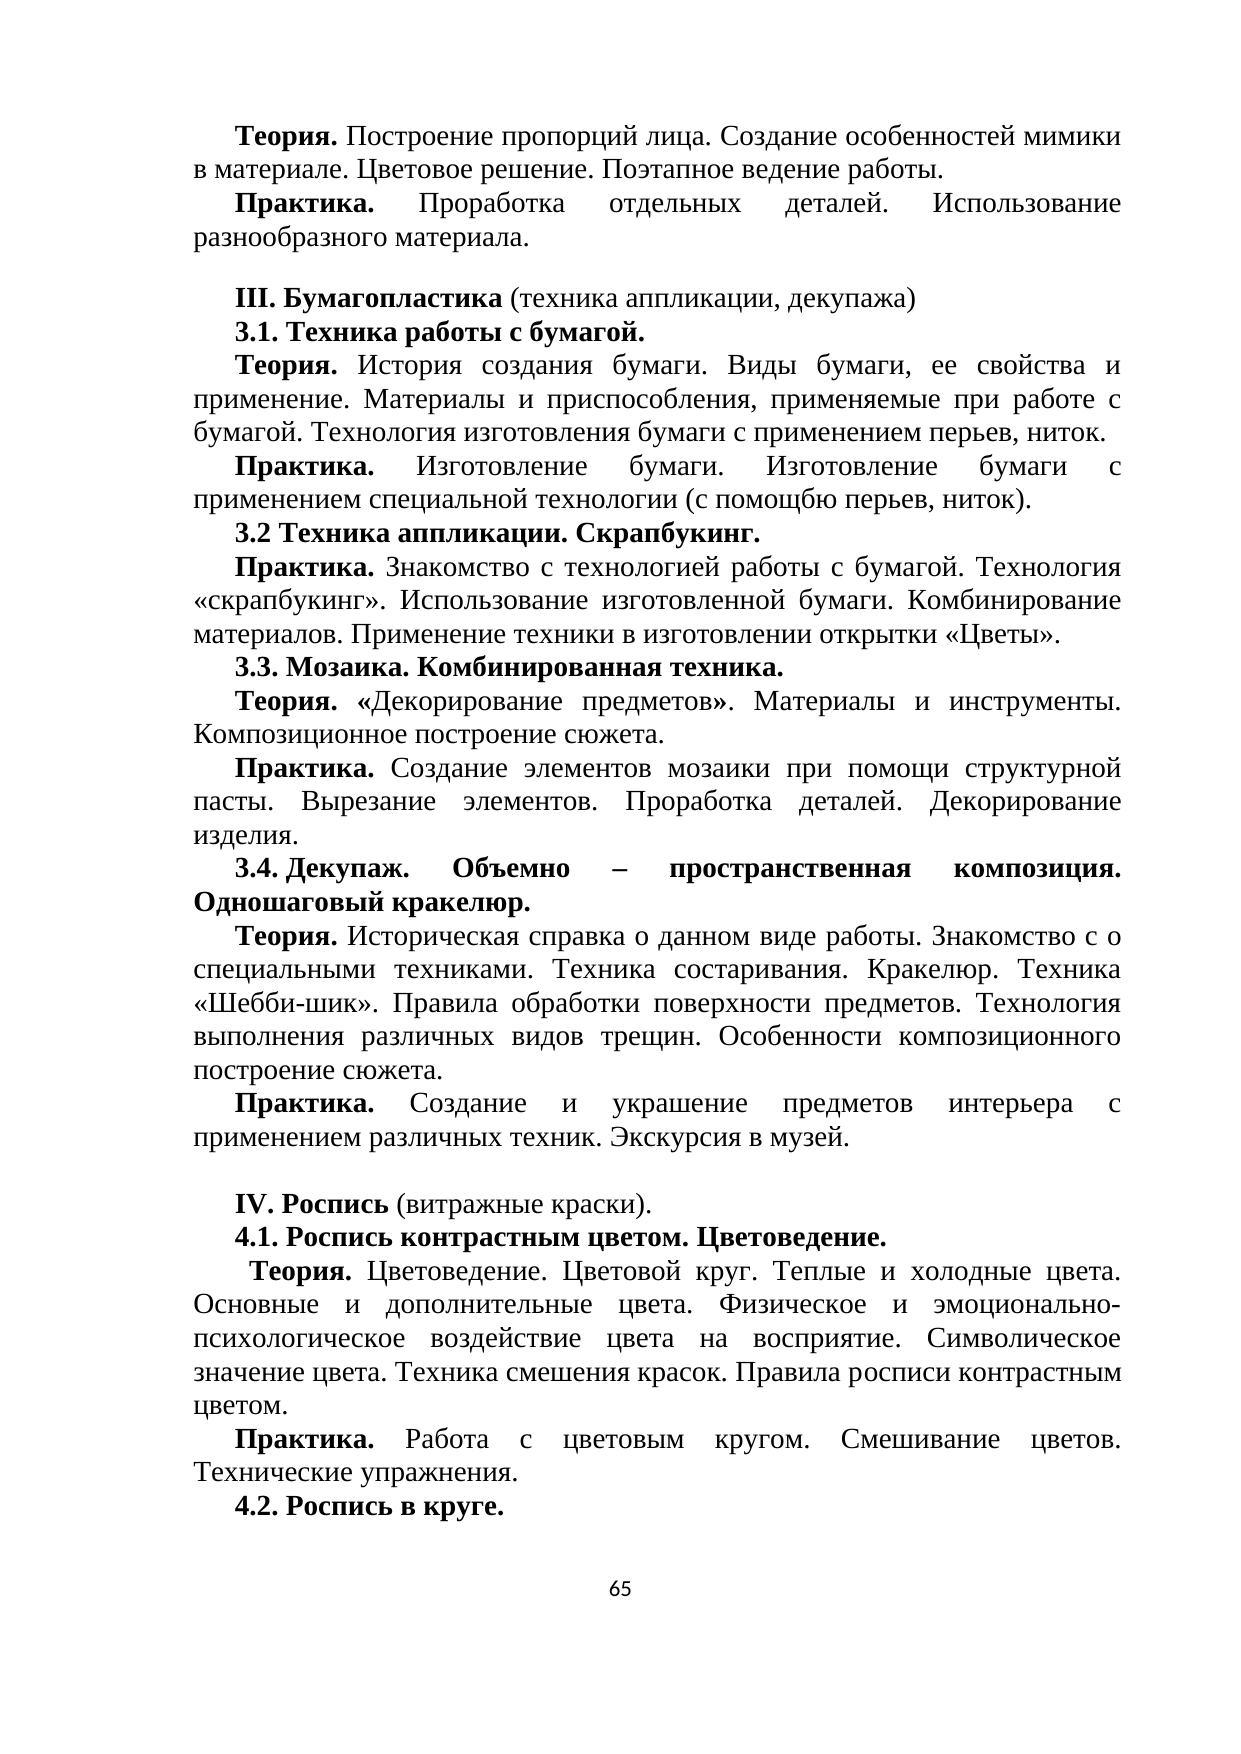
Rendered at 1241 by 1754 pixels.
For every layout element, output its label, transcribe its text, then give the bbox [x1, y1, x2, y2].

text 4.1. Роспись контрастным цветом. Цветоведение. [193, 1219, 1122, 1253]
text Практика. Создание и украшение предметов интерьера с применением различных техник. Экскурсия в музей. [193, 1085, 1122, 1152]
text Теория. Цветоведение. Цветовой круг. Теплые и холодные цвета. Основные и дополнительные цвета. Физическое и эмоционально-психологическое воздействие цвета на восприятие. Символическое значение цвета. Техника смешения красок. Правила росписи контрастным цветом. [193, 1253, 1122, 1421]
text Теория. История создания бумаги. Виды бумаги, ее свойства и применение. Материалы и приспособления, применяемые при работе с бумагой. Технология изготовления бумаги с применением перьев, ниток. [193, 347, 1122, 448]
text IV. Роспись (витражные краски). [193, 1186, 1122, 1219]
text Теория. Историческая справка о данном виде работы. Знакомство с о специальными техниками. Техника состаривания. Кракелюр. Техника «Шебби-шик». Правила обработки поверхности предметов. Технология выполнения различных видов трещин. Особенности композиционного построение сюжета. [193, 918, 1122, 1085]
text 3.4. Декупаж. Объемно – пространственная композиция. Одношаговый кракелюр. [193, 851, 1122, 918]
text Практика. Проработка отдельных деталей. Использование разнообразного материала. [193, 185, 1122, 252]
text Теория. Построение пропорций лица. Создание особенностей мимики в материале. Цветовое решение. Поэтапное ведение работы. [193, 118, 1122, 185]
text Практика. Изготовление бумаги. Изготовление бумаги с применением специальной технологии (с помощбю перьев, ниток). [193, 448, 1122, 515]
text Практика. Работа с цветовым кругом. Смешивание цветов. Технические упражнения. [193, 1421, 1122, 1488]
text Практика. Создание элементов мозаики при помощи структурной пасты. Вырезание элементов. Проработка деталей. Декорирование изделия. [193, 750, 1122, 851]
text 3.3. Мозаика. Комбинированная техника. [193, 649, 1122, 683]
text 3.1. Техника работы с бумагой. [193, 314, 1122, 347]
text Практика. Знакомство с технологией работы с бумагой. Технология «скрапбукинг». Использование изготовленной бумаги. Комбинирование материалов. Применение техники в изготовлении открытки «Цветы». [193, 549, 1122, 649]
text III. Бумагопластика (техника аппликации, декупажа) [193, 280, 1122, 314]
text Теория. «Декорирование предметов». Материалы и инструменты. Композиционное построение сюжета. [193, 683, 1122, 750]
text 4.2. Роспись в круге. [193, 1488, 1122, 1521]
text 3.2 Техника аппликации. Скрапбукинг. [193, 515, 1122, 549]
